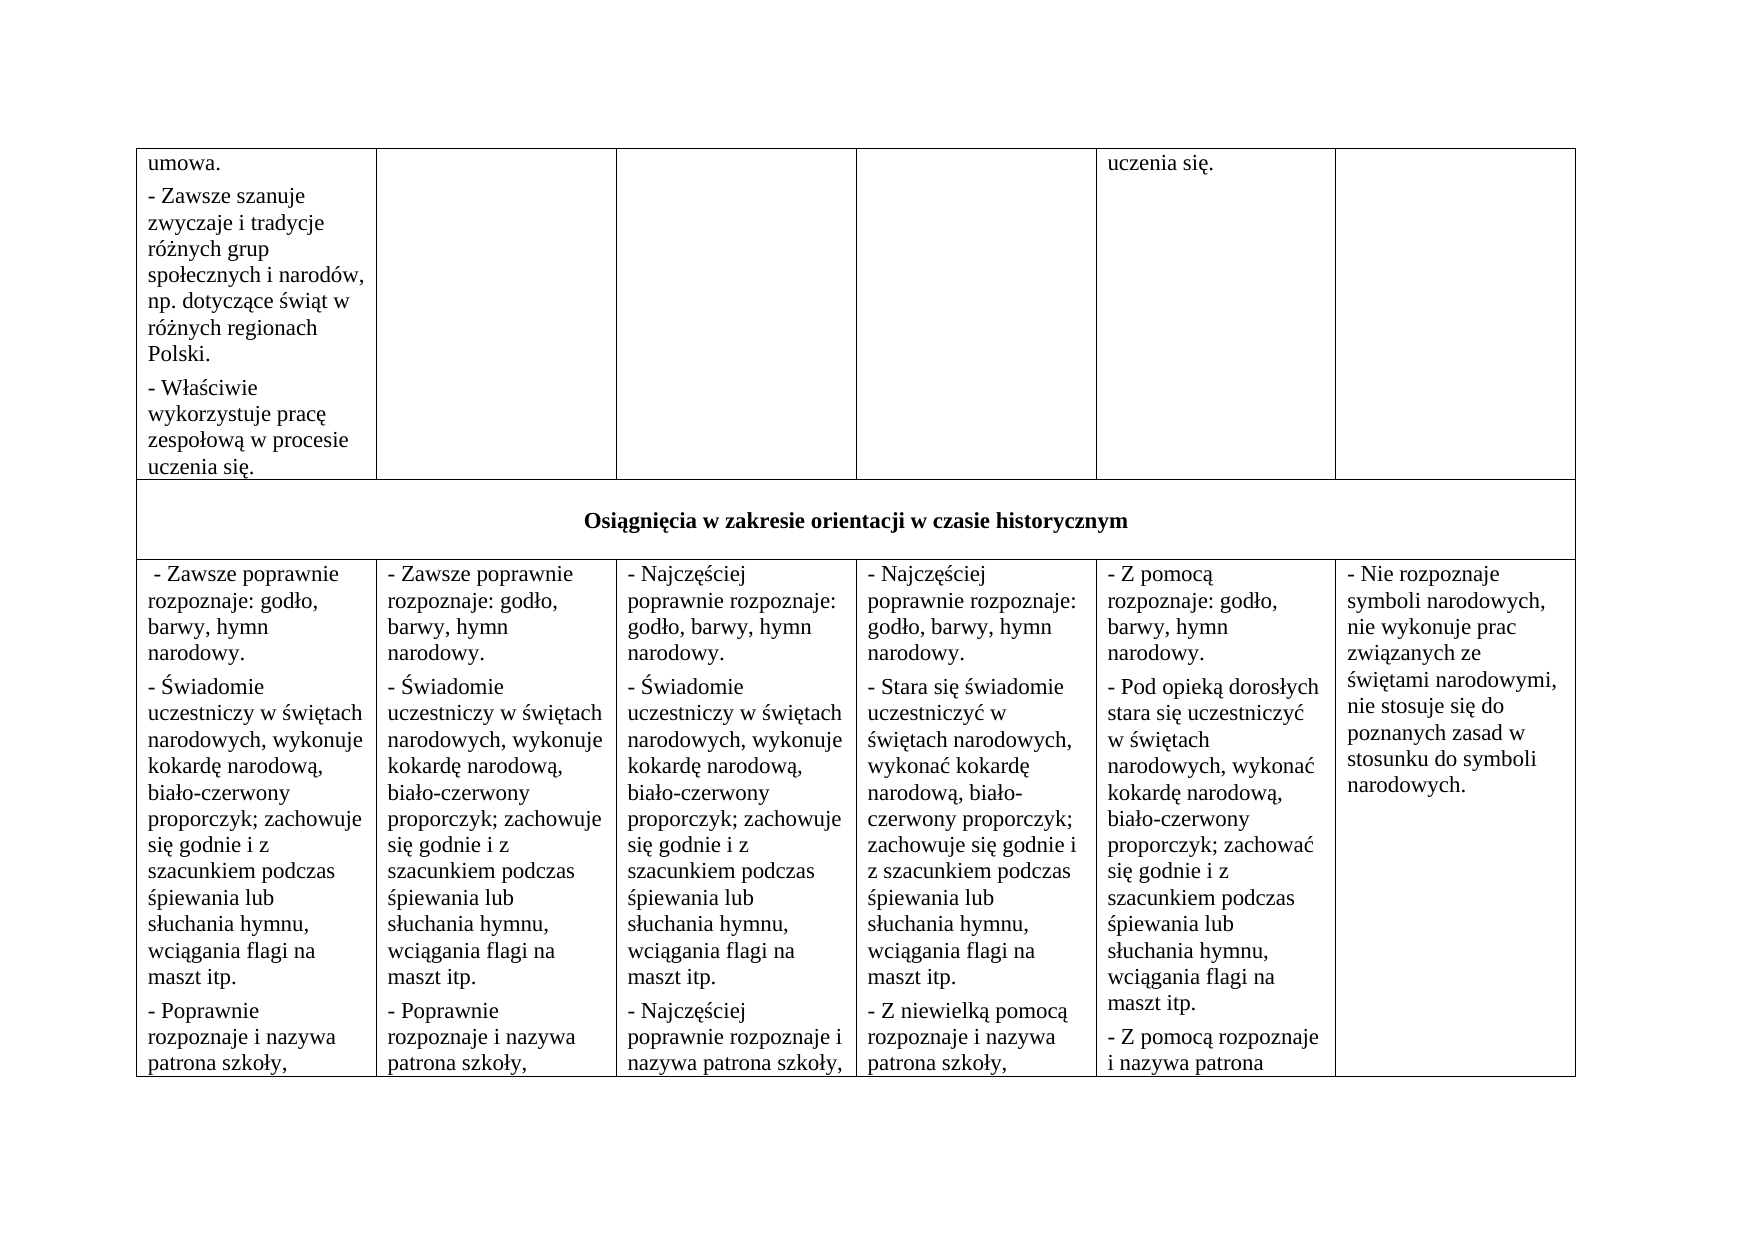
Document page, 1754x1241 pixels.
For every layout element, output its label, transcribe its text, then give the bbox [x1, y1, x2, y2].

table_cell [377, 560, 616, 1076]
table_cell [617, 149, 856, 479]
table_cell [1097, 149, 1335, 479]
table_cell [617, 560, 856, 1076]
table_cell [1336, 560, 1575, 1076]
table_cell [1336, 149, 1575, 479]
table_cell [377, 149, 616, 479]
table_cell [137, 560, 376, 1076]
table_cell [857, 149, 1096, 479]
table_cell Osiągnięcia w zakresie orientacji w czasie historycznym [137, 480, 1575, 559]
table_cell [857, 560, 1096, 1076]
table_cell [1097, 560, 1335, 1076]
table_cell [137, 149, 376, 479]
